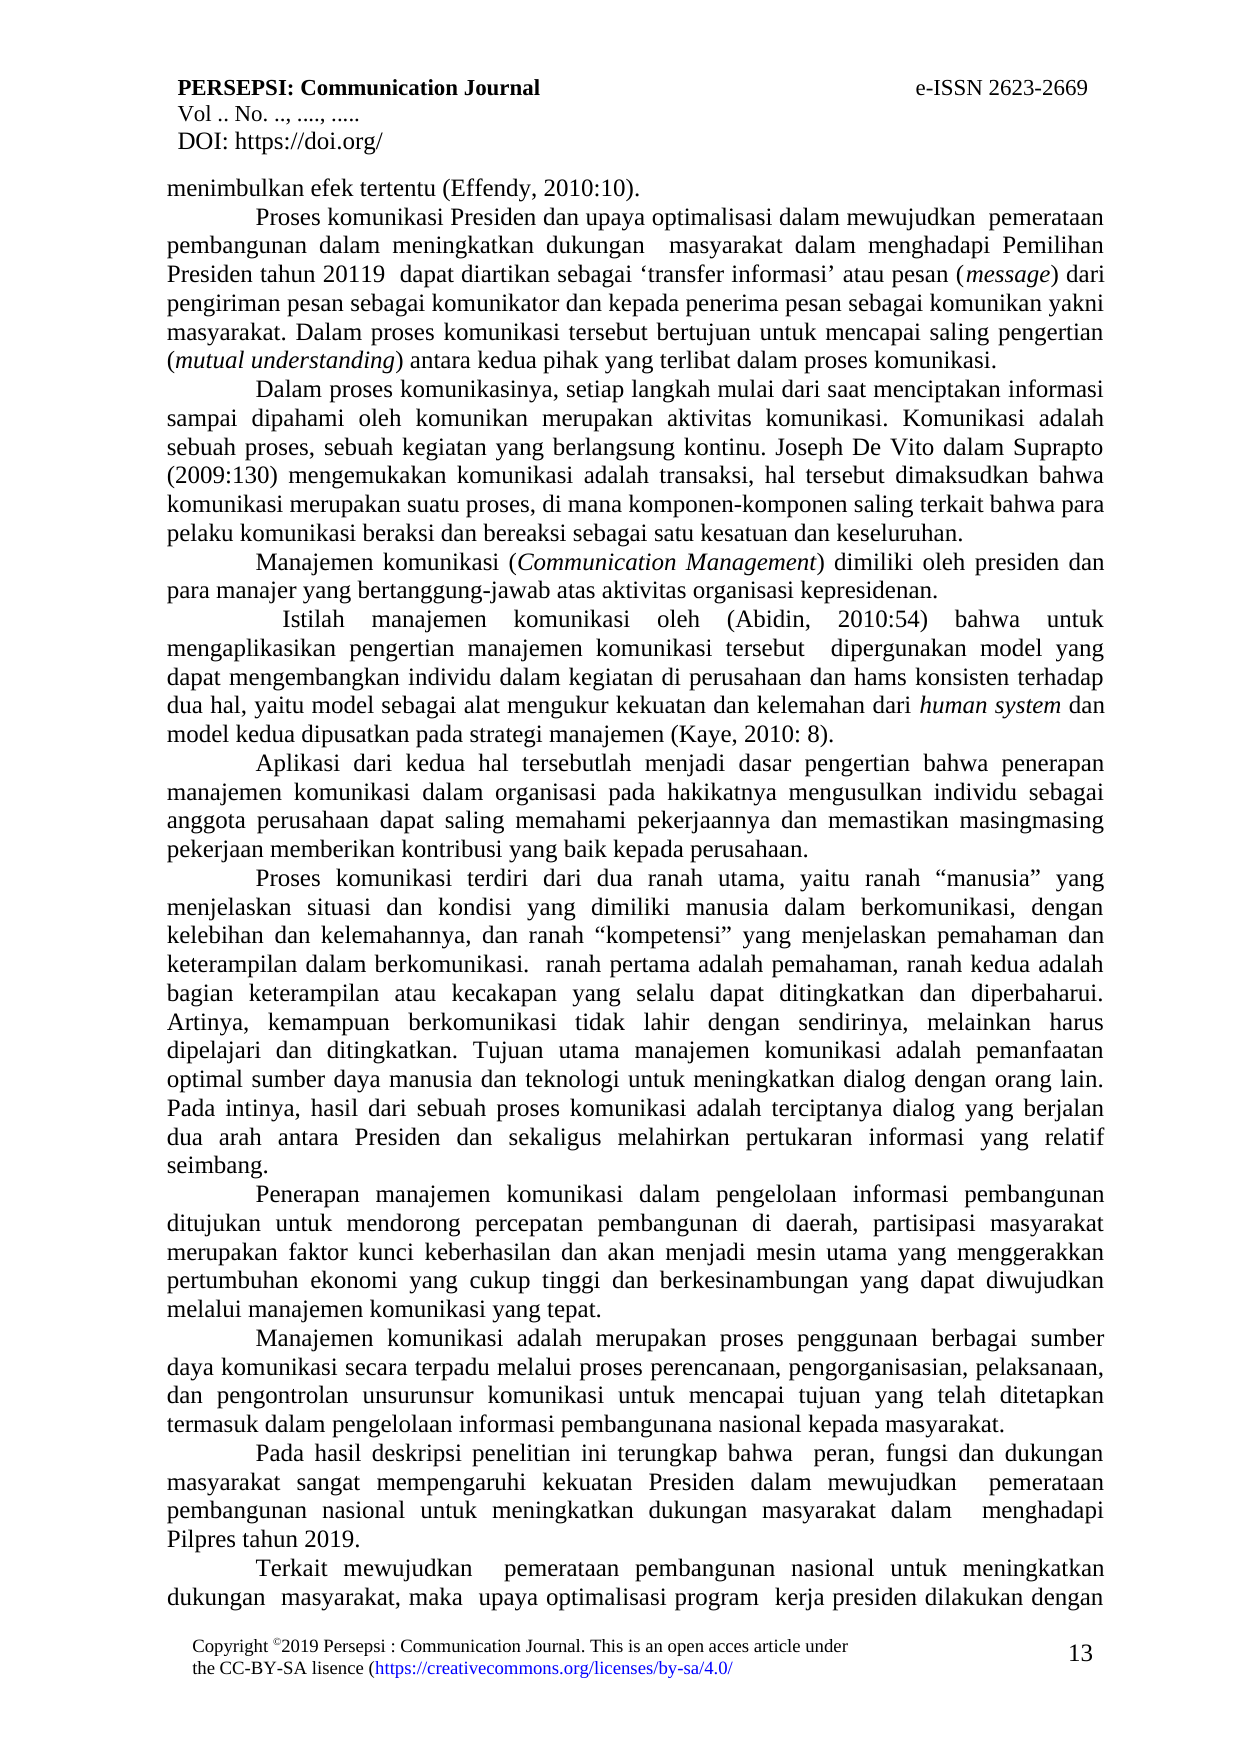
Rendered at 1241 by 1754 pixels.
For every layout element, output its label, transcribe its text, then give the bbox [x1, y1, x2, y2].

text Proses komunikasi terdiri dari dua ranah utama, yaitu ranah “manusia” yang menjelaskan situasi dan kondisi yang dimiliki manusia dalam berkomunikasi, dengan kelebihan dan kelemahannya, dan ranah “kompetensi” yang menjelaskan pemahaman dan keterampilan dalam berkomunikasi. ranah pertama adalah pemahaman, ranah kedua adalah bagian keterampilan atau kecakapan yang selalu dapat ditingkatkan dan diperbaharui. Artinya, kemampuan berkomunikasi tidak lahir dengan sendirinya, melainkan harus dipelajari dan ditingkatkan. Tujuan utama manajemen komunikasi adalah pemanfaatan optimal sumber daya manusia dan teknologi untuk meningkatkan dialog dengan orang lain. Pada intinya, hasil dari sebuah proses komunikasi adalah terciptanya dialog yang berjalan dua arah antara Presiden dan sekaligus melahirkan pertukaran informasi yang relatif seimbang. [167, 863, 1105, 1179]
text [167, 1553, 1105, 1610]
text Proses komunikasi Presiden dan upaya optimalisasi dalam mewujudkan pemerataan pembangunan dalam meningkatkan dukungan masyarakat dalam menghadapi Pemilihan Presiden tahun 20119 dapat diartikan sebagai ‘transfer informasi’ atau pesan (message) dari pengiriman pesan sebagai komunikator dan kepada penerima pesan sebagai komunikan yakni masyarakat. Dalam proses komunikasi tersebut bertujuan untuk mencapai saling pengertian (mutual understanding) antara kedua pihak yang terlibat dalam proses komunikasi. [167, 202, 1105, 374]
text Manajemen komunikasi (Communication Management) dimiliki oleh presiden dan para manajer yang bertanggung-jawab atas aktivitas organisasi kepresidenan. [167, 547, 1105, 604]
text Penerapan manajemen komunikasi dalam pengelolaan informasi pembangunan ditujukan untuk mendorong percepatan pembangunan di daerah, partisipasi masyarakat merupakan faktor kunci keberhasilan dan akan menjadi mesin utama yang menggerakkan pertumbuhan ekonomi yang cukup tinggi dan berkesinambungan yang dapat diwujudkan melalui manajemen komunikasi yang tepat. [167, 1179, 1105, 1323]
text Aplikasi dari kedua hal tersebutlah menjadi dasar pengertian bahwa penerapan manajemen komunikasi dalam organisasi pada hakikatnya mengusulkan individu sebagai anggota perusahaan dapat saling memahami pekerjaannya dan memastikan masingmasing pekerjaan memberikan kontribusi yang baik kepada perusahaan. [167, 748, 1105, 863]
text Pada hasil deskripsi penelitian ini terungkap bahwa peran, fungsi dan dukungan masyarakat sangat mempengaruhi kekuatan Presiden dalam mewujudkan pemerataan pembangunan nasional untuk meningkatkan dukungan masyarakat dalam menghadapi Pilpres tahun 2019. [167, 1438, 1105, 1553]
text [167, 173, 1105, 202]
text Manajemen komunikasi adalah merupakan proses penggunaan berbagai sumber daya komunikasi secara terpadu melalui proses perencanaan, pengorganisasian, pelaksanaan, dan pengontrolan unsurunsur komunikasi untuk mencapai tujuan yang telah ditetapkan termasuk dalam pengelolaan informasi pembangunana nasional kepada masyarakat. [167, 1323, 1105, 1438]
text Istilah manajemen komunikasi oleh (Abidin, 2010:54) bahwa untuk mengaplikasikan pengertian manajemen komunikasi tersebut dipergunakan model yang dapat mengembangkan individu dalam kegiatan di perusahaan dan hams konsisten terhadap dua hal, yaitu model sebagai alat mengukur kekuatan dan kelemahan dari human system dan model kedua dipusatkan pada strategi manajemen (Kaye, 2010: 8). [167, 604, 1105, 748]
text Dalam proses komunikasinya, setiap langkah mulai dari saat menciptakan informasi sampai dipahami oleh komunikan merupakan aktivitas komunikasi. Komunikasi adalah sebuah proses, sebuah kegiatan yang berlangsung kontinu. Joseph De Vito dalam Suprapto (2009:130) mengemukakan komunikasi adalah transaksi, hal tersebut dimaksudkan bahwa komunikasi merupakan suatu proses, di mana komponen-komponen saling terkait bahwa para pelaku komunikasi beraksi dan bereaksi sebagai satu kesatuan dan keseluruhan. [167, 374, 1105, 547]
